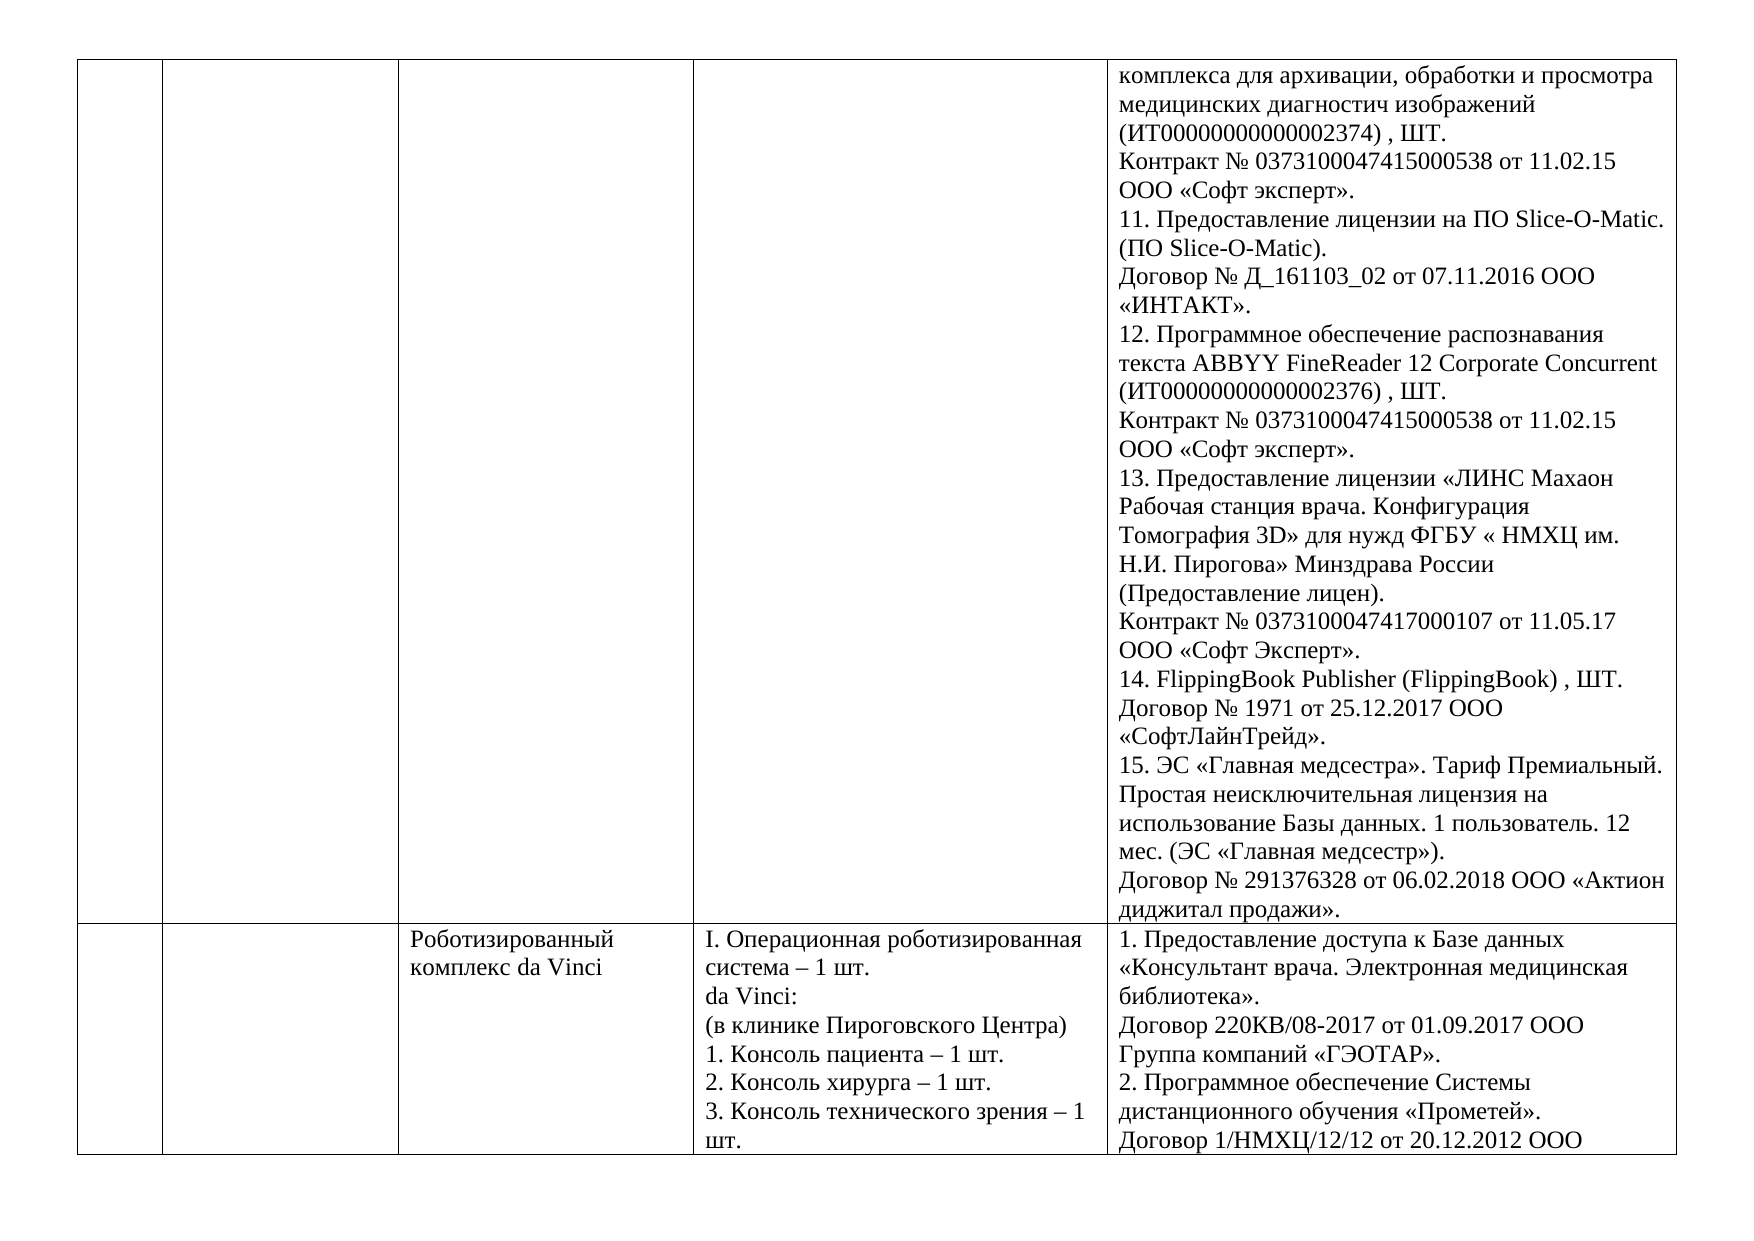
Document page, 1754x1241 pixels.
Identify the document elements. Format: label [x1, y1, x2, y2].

table_cell [78, 60, 162, 923]
table_cell [694, 60, 1107, 923]
table_cell [694, 924, 1107, 1154]
table_cell [78, 924, 162, 1154]
table_cell [399, 924, 693, 1154]
table_cell [399, 60, 693, 923]
table_cell [1108, 924, 1676, 1154]
table_cell [163, 60, 398, 923]
table_cell [163, 924, 398, 1154]
table_cell [1108, 60, 1676, 923]
